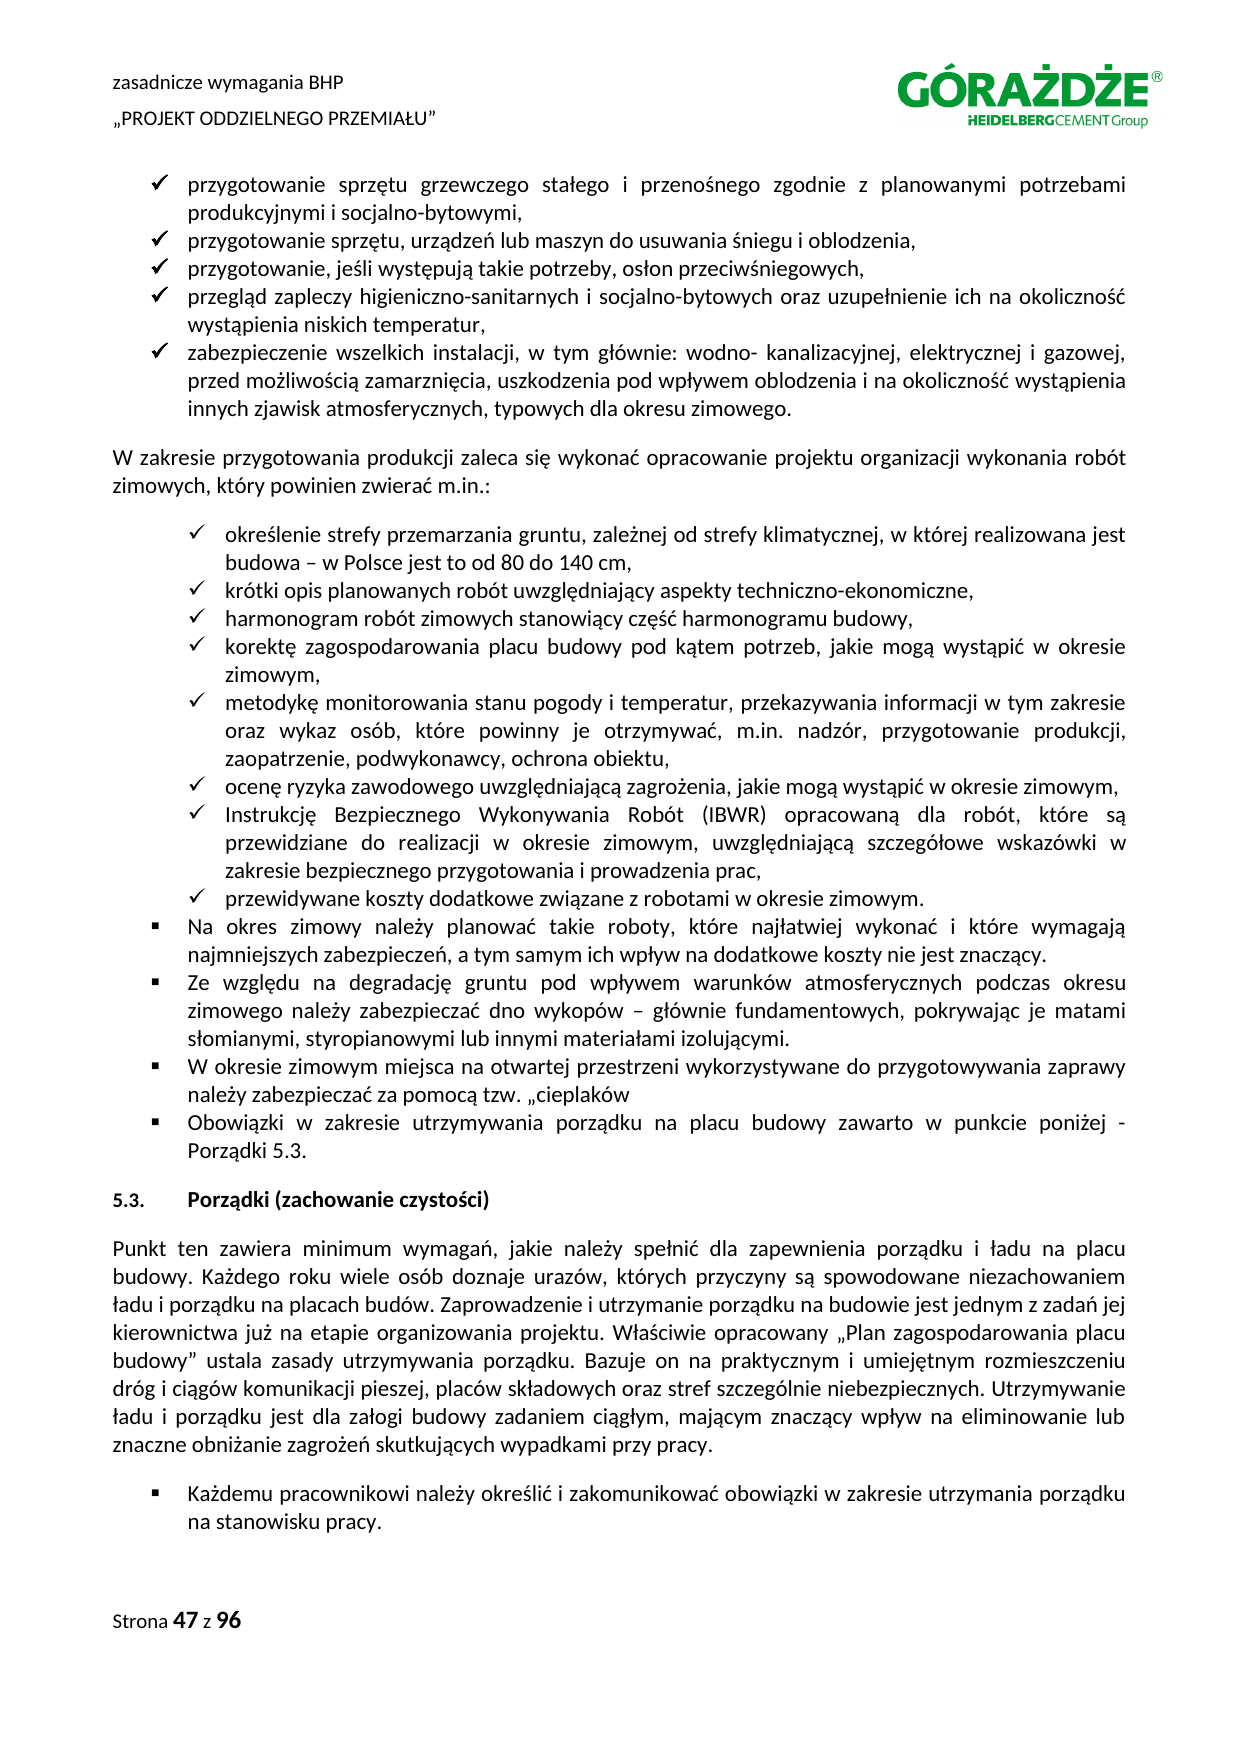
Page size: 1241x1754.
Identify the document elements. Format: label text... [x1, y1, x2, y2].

list krótki opis planowanych robót uwzględniający aspekty techniczno-ekonomiczne, [187, 576, 1128, 604]
list metodykę monitorowania stanu pogody i temperatur, przekazywania informacji w tym zakresie oraz wykaz osób, które powinny je otrzymywać, m.in. nadzór, przygotowanie produkcji, zaopatrzenie, podwykonawcy, ochrona obiektu, [187, 688, 1128, 772]
list Instrukcję Bezpiecznego Wykonywania Robót (IBWR) opracowaną dla robót, które są przewidziane do realizacji w okresie zimowym, uwzględniającą szczegółowe wskazówki w zakresie bezpiecznego przygotowania i prowadzenia prac, [187, 800, 1128, 884]
text Punkt ten zawiera minimum wymagań, jakie należy spełnić dla zapewnienia porządku i ładu na placu budowy. Każdego roku wiele osób doznaje urazów, których przyczyny są spowodowane niezachowaniem ładu i porządku na placach budów. Zaprowadzenie i utrzymanie porządku na budowie jest jednym z zadań jej kierownictwa już na etapie organizowania projektu. Właściwie opracowany „Plan zagospodarowania placu budowy” ustala zasady utrzymywania porządku. Bazuje on na praktycznym i umiejętnym rozmieszczeniu dróg i ciągów komunikacji pieszej, placów składowych oraz stref szczególnie niebezpiecznych. Utrzymywanie ładu i porządku jest dla załogi budowy zadaniem ciągłym, mającym znaczący wpływ na eliminowanie lub znaczne obniżanie zagrożeń skutkujących wypadkami przy pracy. [112, 1234, 1128, 1458]
list Obowiązki w zakresie utrzymywania porządku na placu budowy zawarto w punkcie poniżej - Porządki 5.3. [150, 1108, 1128, 1164]
list ocenę ryzyka zawodowego uwzględniającą zagrożenia, jakie mogą wystąpić w okresie zimowym, [187, 772, 1128, 800]
list Ze względu na degradację gruntu pod wpływem warunków atmosferycznych podczas okresu zimowego należy zabezpieczać dno wykopów – głównie fundamentowych, pokrywając je matami słomianymi, styropianowymi lub innymi materiałami izolującymi. [150, 968, 1128, 1052]
text W zakresie przygotowania produkcji zaleca się wykonać opracowanie projektu organizacji wykonania robót zimowych, który powinien zwierać m.in.: [112, 443, 1128, 499]
list przewidywane koszty dodatkowe związane z robotami w okresie zimowym. [187, 884, 1128, 912]
subtitle Porządki (zachowanie czystości) [112, 1185, 1128, 1213]
list określenie strefy przemarzania gruntu, zależnej od strefy klimatycznej, w której realizowana jest budowa – w Polsce jest to od 80 do 140 cm, [187, 520, 1128, 576]
list korektę zagospodarowania placu budowy pod kątem potrzeb, jakie mogą wystąpić w okresie zimowym, [187, 632, 1128, 688]
list przygotowanie, jeśli występują takie potrzeby, osłon przeciwśniegowych, [150, 254, 1128, 282]
list harmonogram robót zimowych stanowiący część harmonogramu budowy, [187, 604, 1128, 632]
list przygotowanie sprzętu grzewczego stałego i przenośnego zgodnie z planowanymi potrzebami produkcyjnymi i socjalno-bytowymi, [150, 170, 1128, 226]
list Na okres zimowy należy planować takie roboty, które najłatwiej wykonać i które wymagają najmniejszych zabezpieczeń, a tym samym ich wpływ na dodatkowe koszty nie jest znaczący. [150, 912, 1128, 968]
list przegląd zapleczy higieniczno-sanitarnych i socjalno-bytowych oraz uzupełnienie ich na okoliczność wystąpienia niskich temperatur, [150, 282, 1128, 338]
list Każdemu pracownikowi należy określić i zakomunikować obowiązki w zakresie utrzymania porządku na stanowisku pracy. [150, 1479, 1128, 1535]
list W okresie zimowym miejsca na otwartej przestrzeni wykorzystywane do przygotowywania zaprawy należy zabezpieczać za pomocą tzw. „cieplaków [150, 1052, 1128, 1108]
picture [896, 62, 1163, 129]
list zabezpieczenie wszelkich instalacji, w tym głównie: wodno- kanalizacyjnej, elektrycznej i gazowej, przed możliwością zamarznięcia, uszkodzenia pod wpływem oblodzenia i na okoliczność wystąpienia innych zjawisk atmosferycznych, typowych dla okresu zimowego. [150, 338, 1128, 422]
list przygotowanie sprzętu, urządzeń lub maszyn do usuwania śniegu i oblodzenia, [150, 226, 1128, 254]
